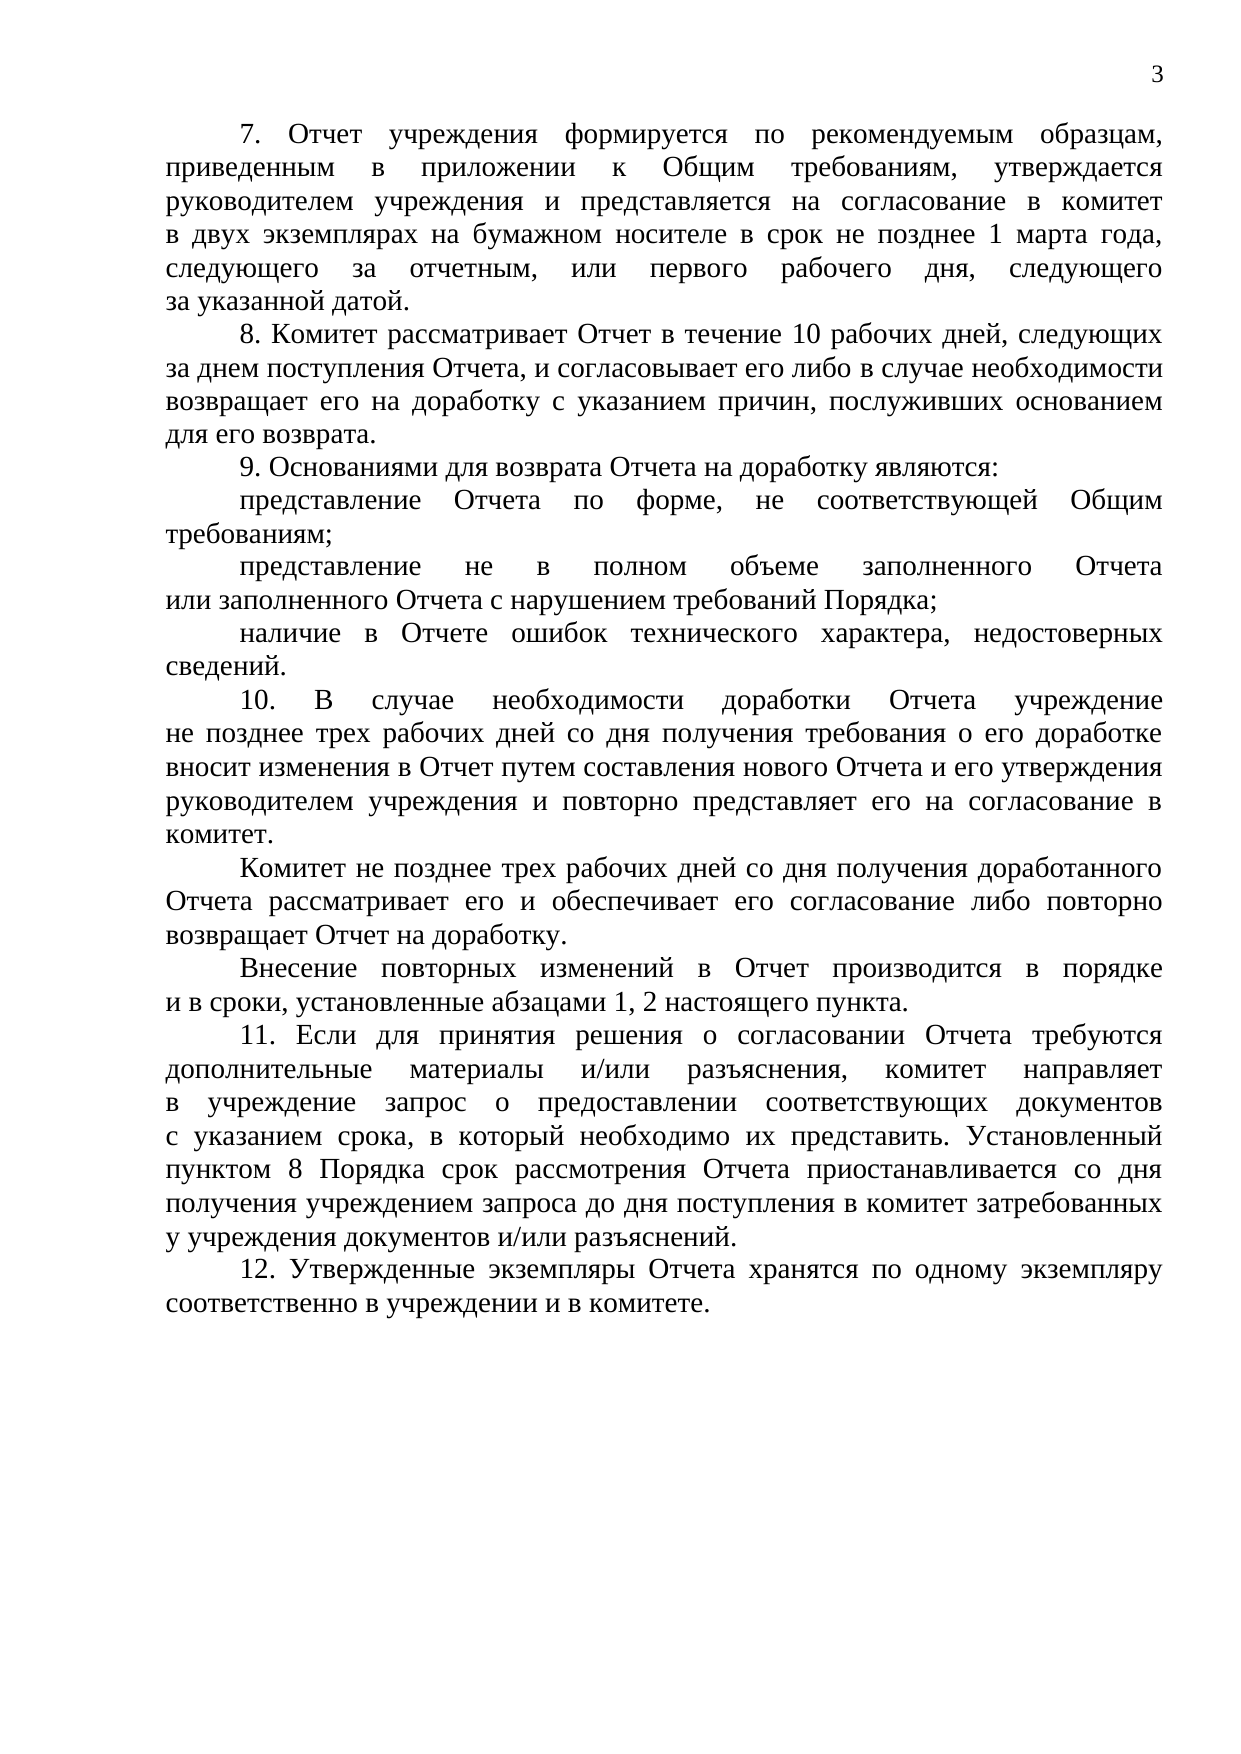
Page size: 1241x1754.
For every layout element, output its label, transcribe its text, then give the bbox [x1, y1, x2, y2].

text 10. В случае необходимости доработки Отчета учреждение не позднее трех рабочих дней со дня получения требования о его доработке вносит изменения в Отчет путем составления нового Отчета и его утверждения руководителем учреждения и повторно представляет его на согласование в комитет. [165, 682, 1163, 850]
text 8. Комитет рассматривает Отчет в течение 10 рабочих дней, следующих за днем поступления Отчета, и согласовывает его либо в случае необходимости возвращает его на доработку с указанием причин, послуживших основанием для его возврата. [165, 317, 1163, 450]
text Внесение повторных изменений в Отчет производится в порядке и в сроки, установленные абзацами 1, 2 настоящего пункта. [165, 950, 1163, 1017]
text представление Отчета по форме, не соответствующей Общим требованиям; [165, 483, 1163, 549]
text представление не в полном объеме заполненного Отчета или заполненного Отчета с нарушением требований Порядка; [165, 549, 1163, 616]
text 7. Отчет учреждения формируется по рекомендуемым образцам, приведенным в приложении к Общим требованиям, утверждается руководителем учреждения и представляется на согласование в комитет в двух экземплярах на бумажном носителе в срок не позднее 1 марта года, следующего за отчетным, или первого рабочего дня, следующего за указанной датой. [165, 116, 1163, 317]
text 12. Утвержденные экземпляры Отчета хранятся по одному экземпляру соответственно в учреждении и в комитете. [165, 1252, 1163, 1319]
text наличие в Отчете ошибок технического характера, недостоверных сведений. [165, 616, 1163, 682]
text Комитет не позднее трех рабочих дней со дня получения доработанного Отчета рассматривает его и обеспечивает его согласование либо повторно возвращает Отчет на доработку. [165, 850, 1163, 950]
text 9. Основаниями для возврата Отчета на доработку являются: [165, 450, 1163, 483]
text 11. Если для принятия решения о согласовании Отчета требуются дополнительные материалы и/или разъяснения, комитет направляет в учреждение запрос о предоставлении соответствующих документов с указанием срока, в который необходимо их представить. Установленный пунктом 8 Порядка срок рассмотрения Отчета приостанавливается со дня получения учреждением запроса до дня поступления в комитет затребованных у учреждения документов и/или разъяснений. [165, 1017, 1163, 1252]
